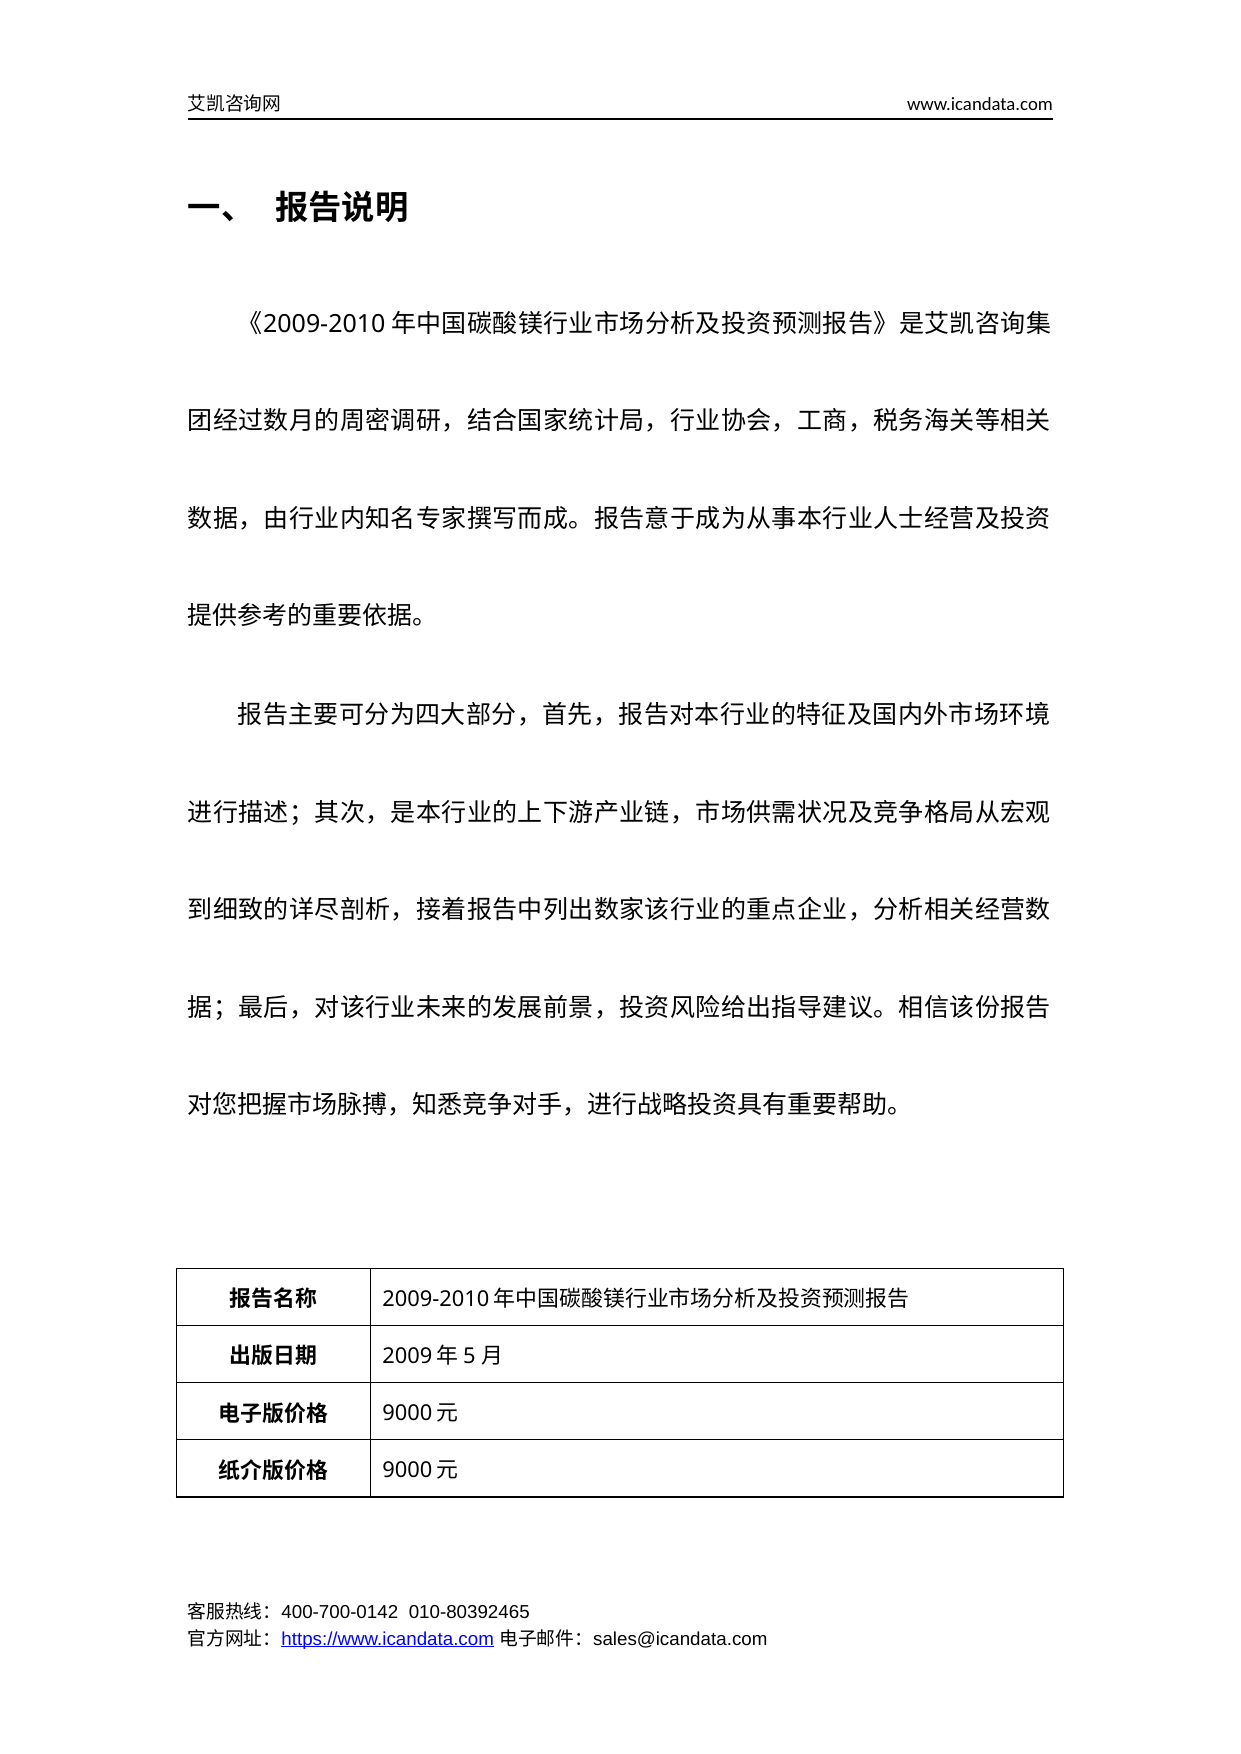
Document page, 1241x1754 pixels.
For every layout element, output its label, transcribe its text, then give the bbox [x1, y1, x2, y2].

table_header 2009-2010年中国碳酸镁行业市场分析及投资预测报告 [371, 1269, 1063, 1325]
table_cell 电子版价格 [177, 1383, 370, 1439]
subtitle 报告说明 [187, 172, 1053, 237]
text 《2009-2010年中国碳酸镁行业市场分析及投资预测报告》是艾凯咨询集团经过数月的周密调研，结合国家统计局，行业协会，工商，税务海关等相关数据，由行业内知名专家撰写而成。报告意于成为从事本行业人士经营及投资提供参考的重要依据。 [187, 289, 1053, 646]
table_cell 2009年5 月 [371, 1326, 1063, 1382]
text 报告主要可分为四大部分，首先，报告对本行业的特征及国内外市场环境进行描述；其次，是本行业的上下游产业链，市场供需状况及竞争格局从宏观到细致的详尽剖析，接着报告中列出数家该行业的重点企业，分析相关经营数据；最后，对该行业未来的发展前景，投资风险给出指导建议。相信该份报告对您把握市场脉搏，知悉竞争对手，进行战略投资具有重要帮助。 [187, 681, 1053, 1136]
table_header 报告名称 [177, 1269, 370, 1325]
table_cell 出版日期 [177, 1326, 370, 1382]
table_cell 9000元 [371, 1383, 1063, 1439]
table_cell 纸介版价格 [177, 1440, 370, 1496]
table_cell 9000元 [371, 1440, 1063, 1496]
